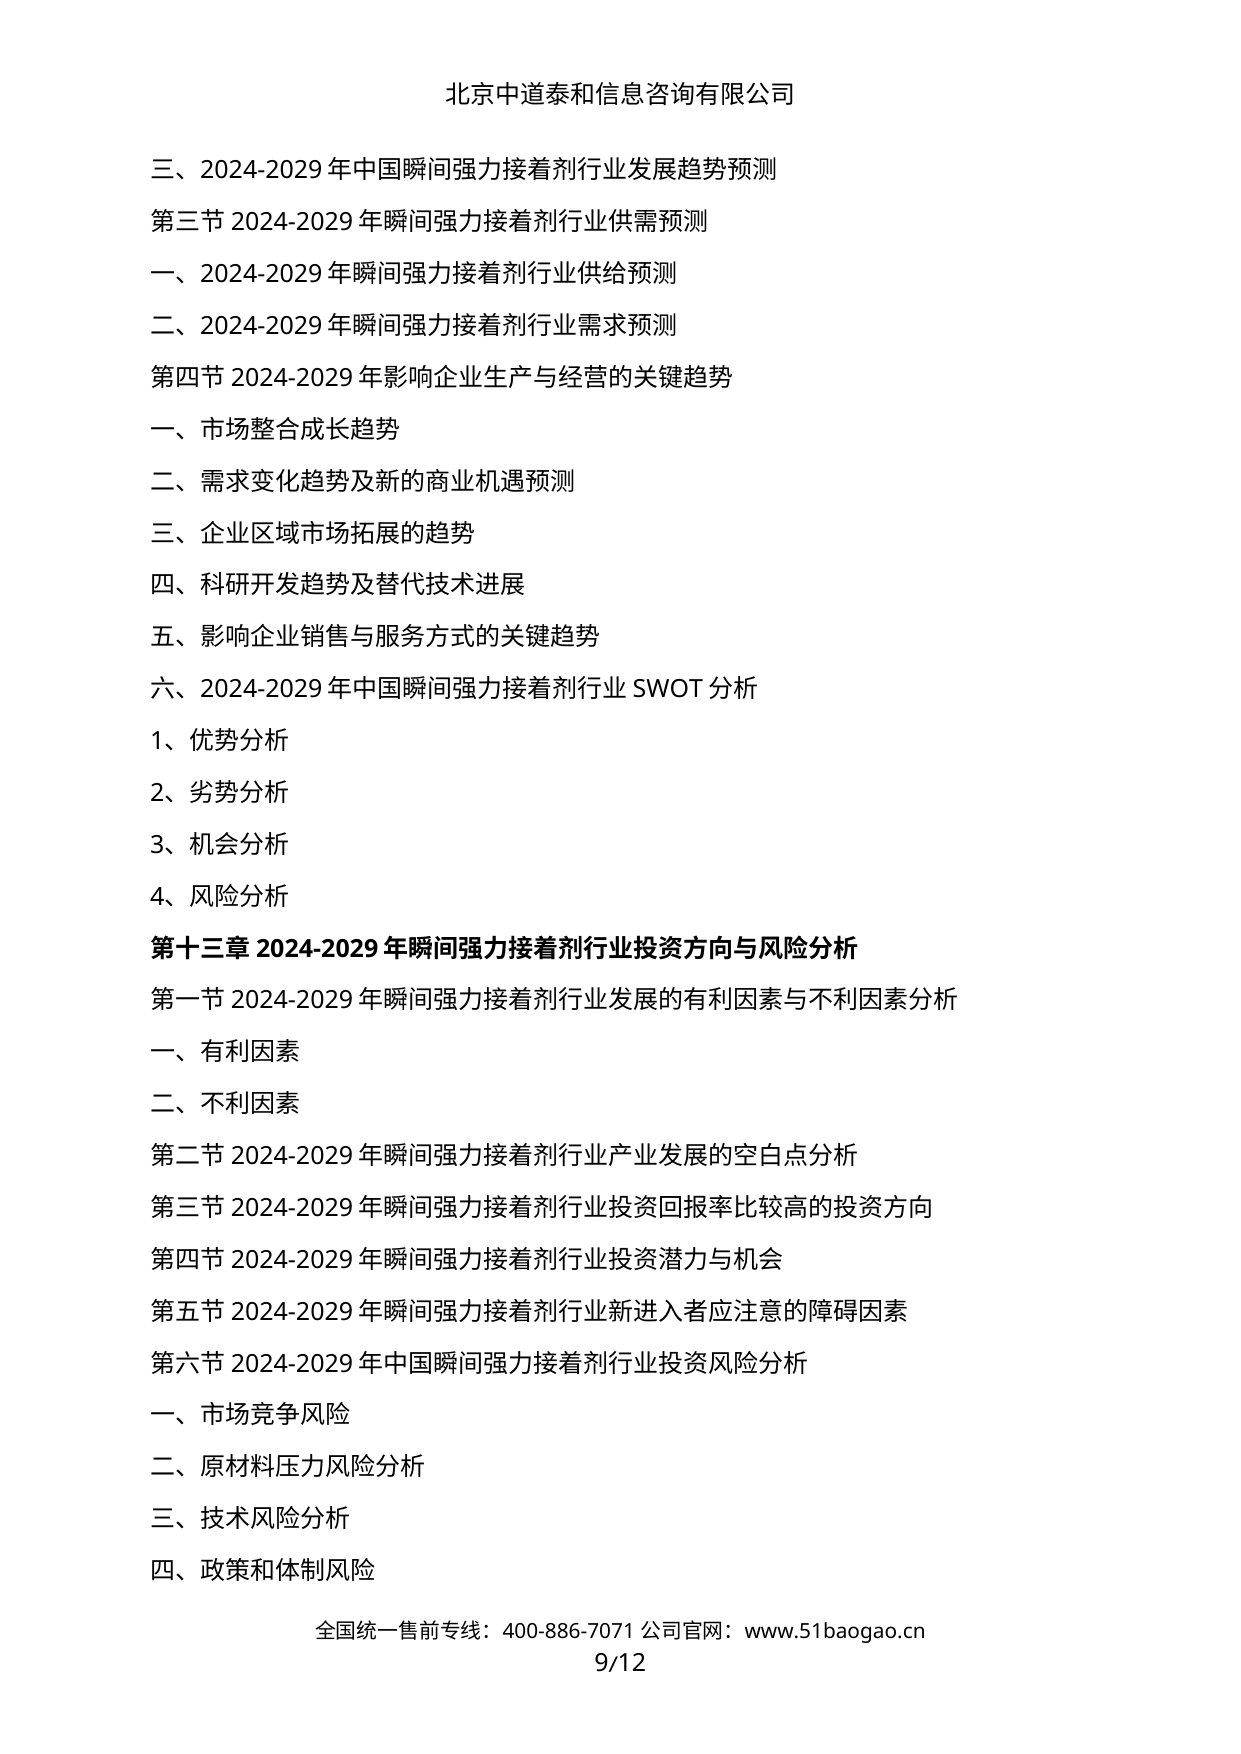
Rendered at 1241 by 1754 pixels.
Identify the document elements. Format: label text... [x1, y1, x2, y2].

text 第二节 2024-2029年瞬间强力接着剂行业产业发展的空白点分析 [150, 1136, 1090, 1172]
text 一、市场整合成长趋势 [150, 409, 1090, 446]
text 三、企业区域市场拓展的趋势 [150, 513, 1090, 549]
text 五、影响企业销售与服务方式的关键趋势 [150, 617, 1090, 653]
text 3、机会分析 [150, 824, 1090, 861]
text 二、原材料压力风险分析 [150, 1447, 1090, 1483]
text 第三节 2024-2029年瞬间强力接着剂行业投资回报率比较高的投资方向 [150, 1187, 1090, 1224]
text 第四节 2024-2029年瞬间强力接着剂行业投资潜力与机会 [150, 1239, 1090, 1276]
text 1、优势分析 [150, 721, 1090, 757]
text 第三节 2024-2029年瞬间强力接着剂行业供需预测 [150, 202, 1090, 238]
text 一、2024-2029年瞬间强力接着剂行业供给预测 [150, 254, 1090, 290]
text 2、劣势分析 [150, 772, 1090, 809]
text 第六节 2024-2029年中国瞬间强力接着剂行业投资风险分析 [150, 1343, 1090, 1379]
text 四、科研开发趋势及替代技术进展 [150, 565, 1090, 601]
text 第四节 2024-2029年影响企业生产与经营的关键趋势 [150, 357, 1090, 394]
text 4、风险分析 [150, 876, 1090, 912]
text 六、2024-2029年中国瞬间强力接着剂行业SWOT分析 [150, 669, 1090, 705]
text 第一节 2024-2029年瞬间强力接着剂行业发展的有利因素与不利因素分析 [150, 980, 1090, 1016]
text 三、2024-2029年中国瞬间强力接着剂行业发展趋势预测 [150, 150, 1090, 186]
text 二、2024-2029年瞬间强力接着剂行业需求预测 [150, 306, 1090, 342]
text 一、有利因素 [150, 1032, 1090, 1068]
text 一、市场竞争风险 [150, 1395, 1090, 1431]
text 四、政策和体制风险 [150, 1551, 1090, 1587]
text 三、技术风险分析 [150, 1499, 1090, 1535]
text 二、需求变化趋势及新的商业机遇预测 [150, 461, 1090, 497]
text 第十三章 2024-2029年瞬间强力接着剂行业投资方向与风险分析 [150, 928, 1090, 964]
text 第五节 2024-2029年瞬间强力接着剂行业新进入者应注意的障碍因素 [150, 1291, 1090, 1327]
text 二、不利因素 [150, 1084, 1090, 1120]
